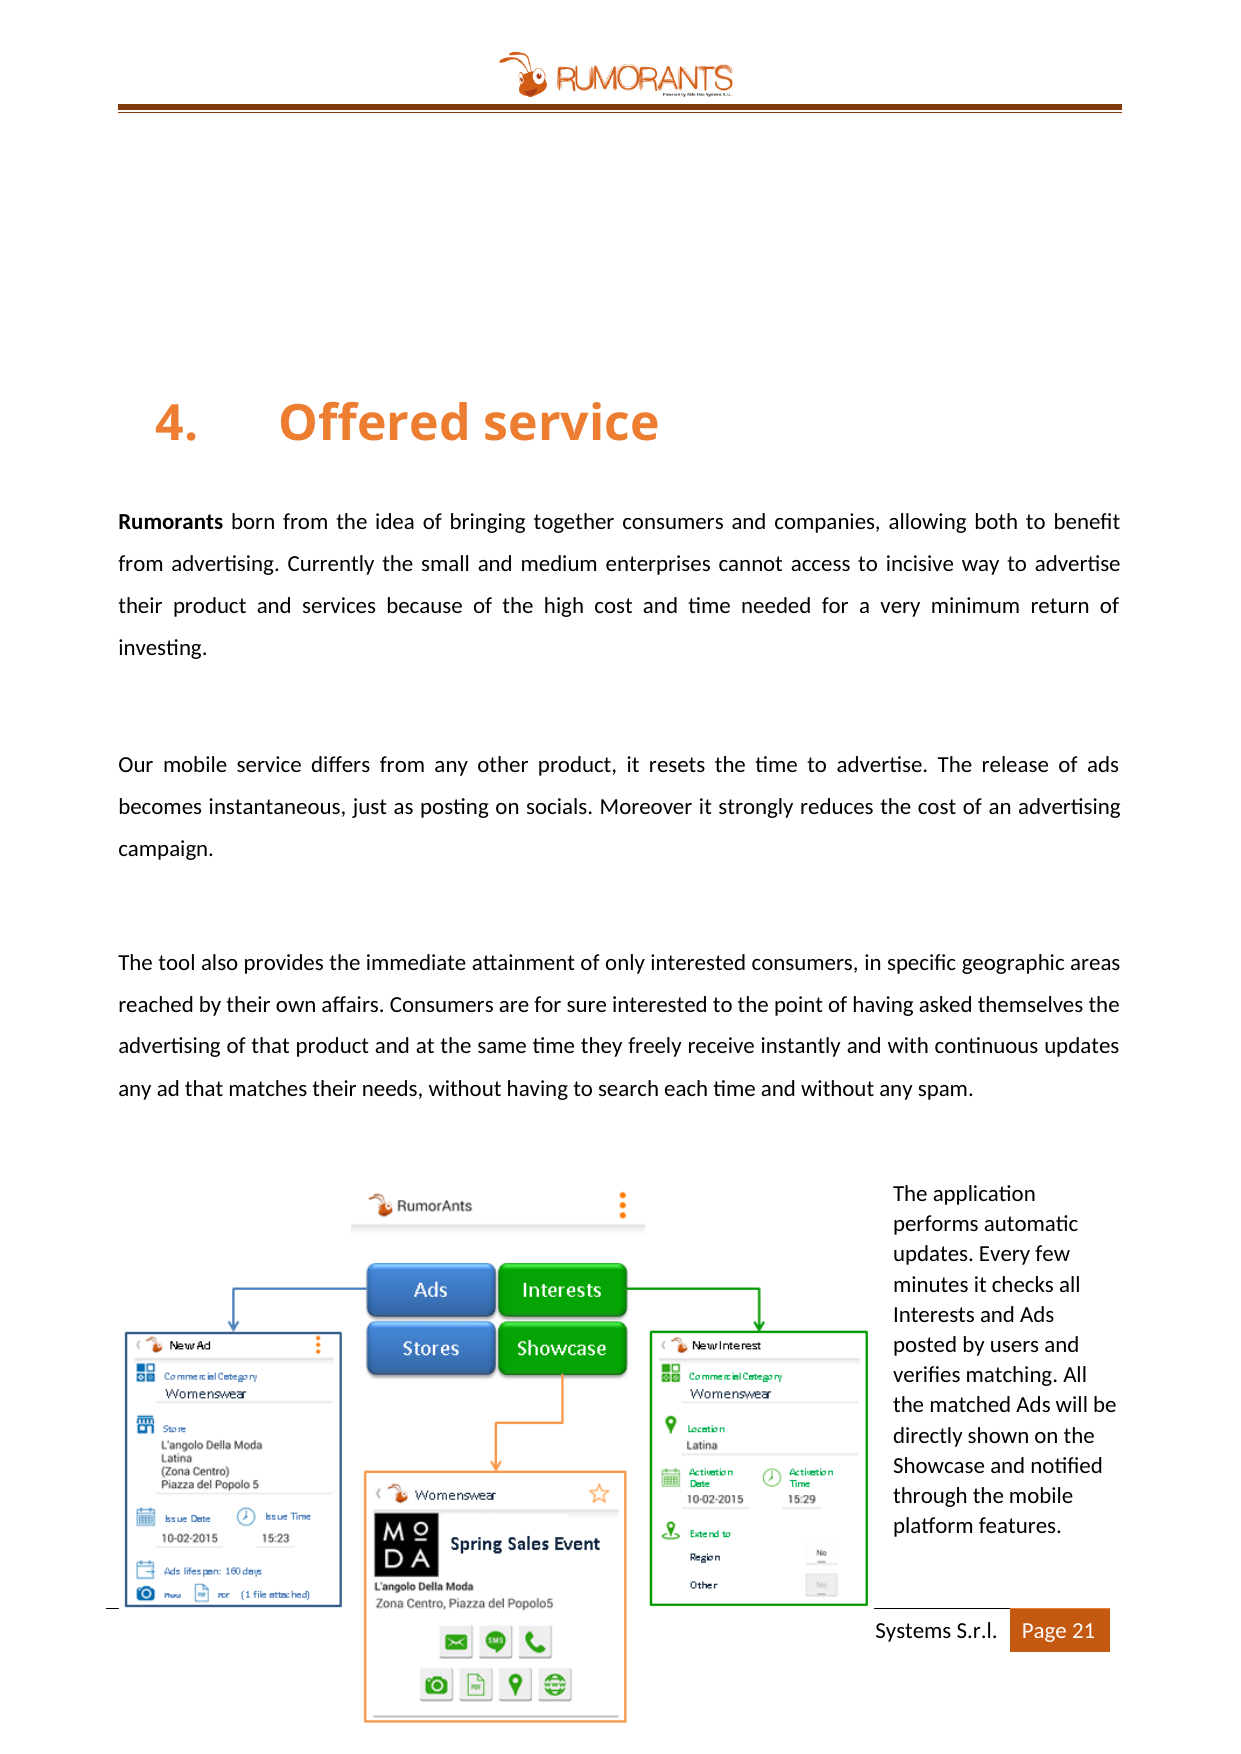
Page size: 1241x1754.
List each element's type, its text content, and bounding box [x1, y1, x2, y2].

text Our mobile service differs from any other product, it resets the time to advertise. The release of ads becomes instantaneous, just as posting on socials. Moreover it strongly reduces the cost of an advertising campaign. [118, 750, 1122, 862]
text The application performs automatic updates. Every few minutes it checks all Interests and Ads posted by users and verifies matching. All the matched Ads will be directly shown on the Showcase and notified through the mobile platform features. [875, 1179, 1122, 1539]
text Rumorants born from the idea of bringing together consumers and companies, allowing both to benefit from advertising. Currently the small and medium enterprises cannot access to incisive way to advertise their product and services because of the high cost and time needed for a very minimum return of investing. [118, 507, 1122, 661]
picture [118, 1178, 875, 1732]
subtitle Offered service [156, 387, 1122, 455]
text The tool also provides the immediate attainment of only interested consumers, in specific geographic areas reached by their own affairs. Consumers are for sure interested to the point of having asked themselves the advertising of that product and at the same time they freely receive instantly and with continuous updates any ad that matches their needs, without having to search each time and without any spam. [118, 948, 1122, 1102]
picture [496, 49, 737, 101]
